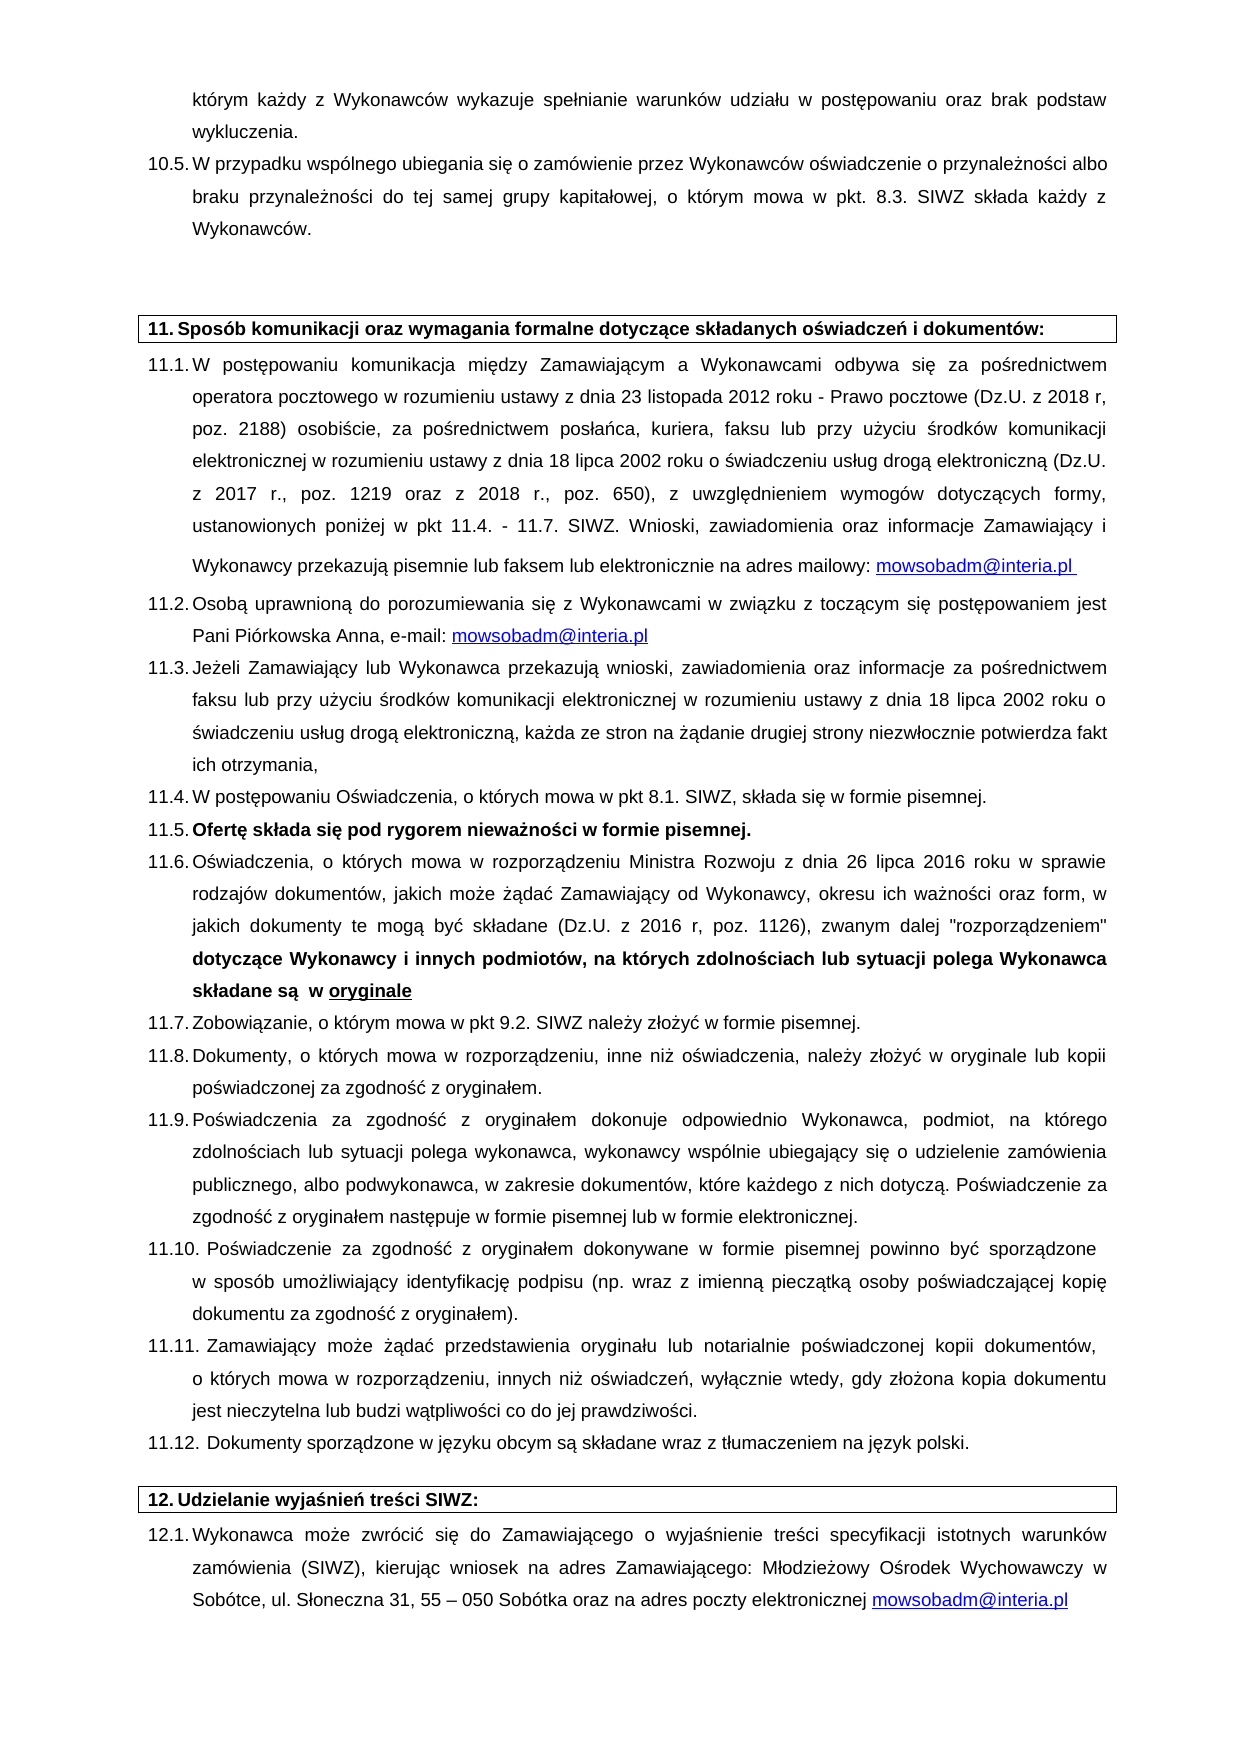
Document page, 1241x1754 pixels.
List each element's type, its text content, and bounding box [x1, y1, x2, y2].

list Poświadczenie za zgodność z oryginałem dokonywane w formie pisemnej powinno być sporządzone w sposób umożliwiający identyfikację podpisu (np. wraz z imienną pieczątką osoby poświadczającej kopię dokumentu za zgodność z oryginałem). [148, 1238, 1107, 1324]
list Dokumenty sporządzone w języku obcym są składane wraz z tłumaczeniem na język polski. [148, 1432, 1107, 1453]
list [148, 89, 1107, 142]
list Zobowiązanie, o którym mowa w pkt 9.2. SIWZ należy złożyć w formie pisemnej. [148, 1012, 1107, 1034]
list W postępowaniu Oświadczenia, o których mowa w pkt 8.1. SIWZ, składa się w formie pisemnej. [148, 786, 1107, 808]
list Wykonawca może zwrócić się do Zamawiającego o wyjaśnienie treści specyfikacji istotnych warunków zamówienia (SIWZ), kierując wniosek na adres Zamawiającego: Młodzieżowy Ośrodek Wychowawczy w Sobótce, ul. Słoneczna 31, 55 – 050 Sobótka oraz na adres poczty elektronicznej mowsobadm@interia.pl [148, 1524, 1107, 1610]
list Osobą uprawnioną do porozumiewania się z Wykonawcami w związku z toczącym się postępowaniem jest Pani Piórkowska Anna, e-mail: mowsobadm@interia.pl [148, 592, 1107, 646]
list Sposób komunikacji oraz wymagania formalne dotyczące składanych oświadczeń i dokumentów: [139, 316, 1116, 342]
list W postępowaniu komunikacja między Zamawiającym a Wykonawcami odbywa się za pośrednictwem operatora pocztowego w rozumieniu ustawy z dnia 23 listopada 2012 roku - Prawo pocztowe (Dz.U. z 2018 r, poz. 2188) osobiście, za pośrednictwem posłańca, kuriera, faksu lub przy użyciu środków komunikacji elektronicznej w rozumieniu ustawy z dnia 18 lipca 2002 roku o świadczeniu usług drogą elektroniczną (Dz.U. z 2017 r., poz. 1219 oraz z 2018 r., poz. 650), z uwzględnieniem wymogów dotyczących formy, ustanowionych poniżej w pkt 11.4. - 11.7. SIWZ. Wnioski, zawiadomienia oraz informacje Zamawiający i Wykonawcy przekazują pisemnie lub faksem lub elektronicznie na adres mailowy: mowsobadm@interia.pl [148, 353, 1107, 578]
list Udzielanie wyjaśnień treści SIWZ: [139, 1487, 1116, 1512]
list Ofertę składa się pod rygorem nieważności w formie pisemnej. [148, 818, 1107, 840]
list Poświadczenia za zgodność z oryginałem dokonuje odpowiednio Wykonawca, podmiot, na którego zdolnościach lub sytuacji polega wykonawca, wykonawcy wspólnie ubiegający się o udzielenie zamówienia publicznego, albo podwykonawca, w zakresie dokumentów, które każdego z nich dotyczą. Poświadczenie za zgodność z oryginałem następuje w formie pisemnej lub w formie elektronicznej. [148, 1109, 1107, 1227]
list Oświadczenia, o których mowa w rozporządzeniu Ministra Rozwoju z dnia 26 lipca 2016 roku w sprawie rodzajów dokumentów, jakich może żądać Zamawiający od Wykonawcy, okresu ich ważności oraz form, w jakich dokumenty te mogą być składane (Dz.U. z 2016 r, poz. 1126), zwanym dalej "rozporządzeniem" dotyczące Wykonawcy i innych podmiotów, na których zdolnościach lub sytuacji polega Wykonawca składane są w oryginale [148, 851, 1107, 1001]
list Dokumenty, o których mowa w rozporządzeniu, inne niż oświadczenia, należy złożyć w oryginale lub kopii poświadczonej za zgodność z oryginałem. [148, 1044, 1107, 1098]
list Zamawiający może żądać przedstawienia oryginału lub notarialnie poświadczonej kopii dokumentów, o których mowa w rozporządzeniu, innych niż oświadczeń, wyłącznie wtedy, gdy złożona kopia dokumentu jest nieczytelna lub budzi wątpliwości co do jej prawdziwości. [148, 1335, 1107, 1421]
list W przypadku wspólnego ubiegania się o zamówienie przez Wykonawców oświadczenie o przynależności albo braku przynależności do tej samej grupy kapitałowej, o którym mowa w pkt. 8.3. SIWZ składa każdy z Wykonawców. [148, 153, 1107, 239]
list Jeżeli Zamawiający lub Wykonawca przekazują wnioski, zawiadomienia oraz informacje za pośrednictwem faksu lub przy użyciu środków komunikacji elektronicznej w rozumieniu ustawy z dnia 18 lipca 2002 roku o świadczeniu usług drogą elektroniczną, każda ze stron na żądanie drugiej strony niezwłocznie potwierdza fakt ich otrzymania, [148, 657, 1107, 775]
